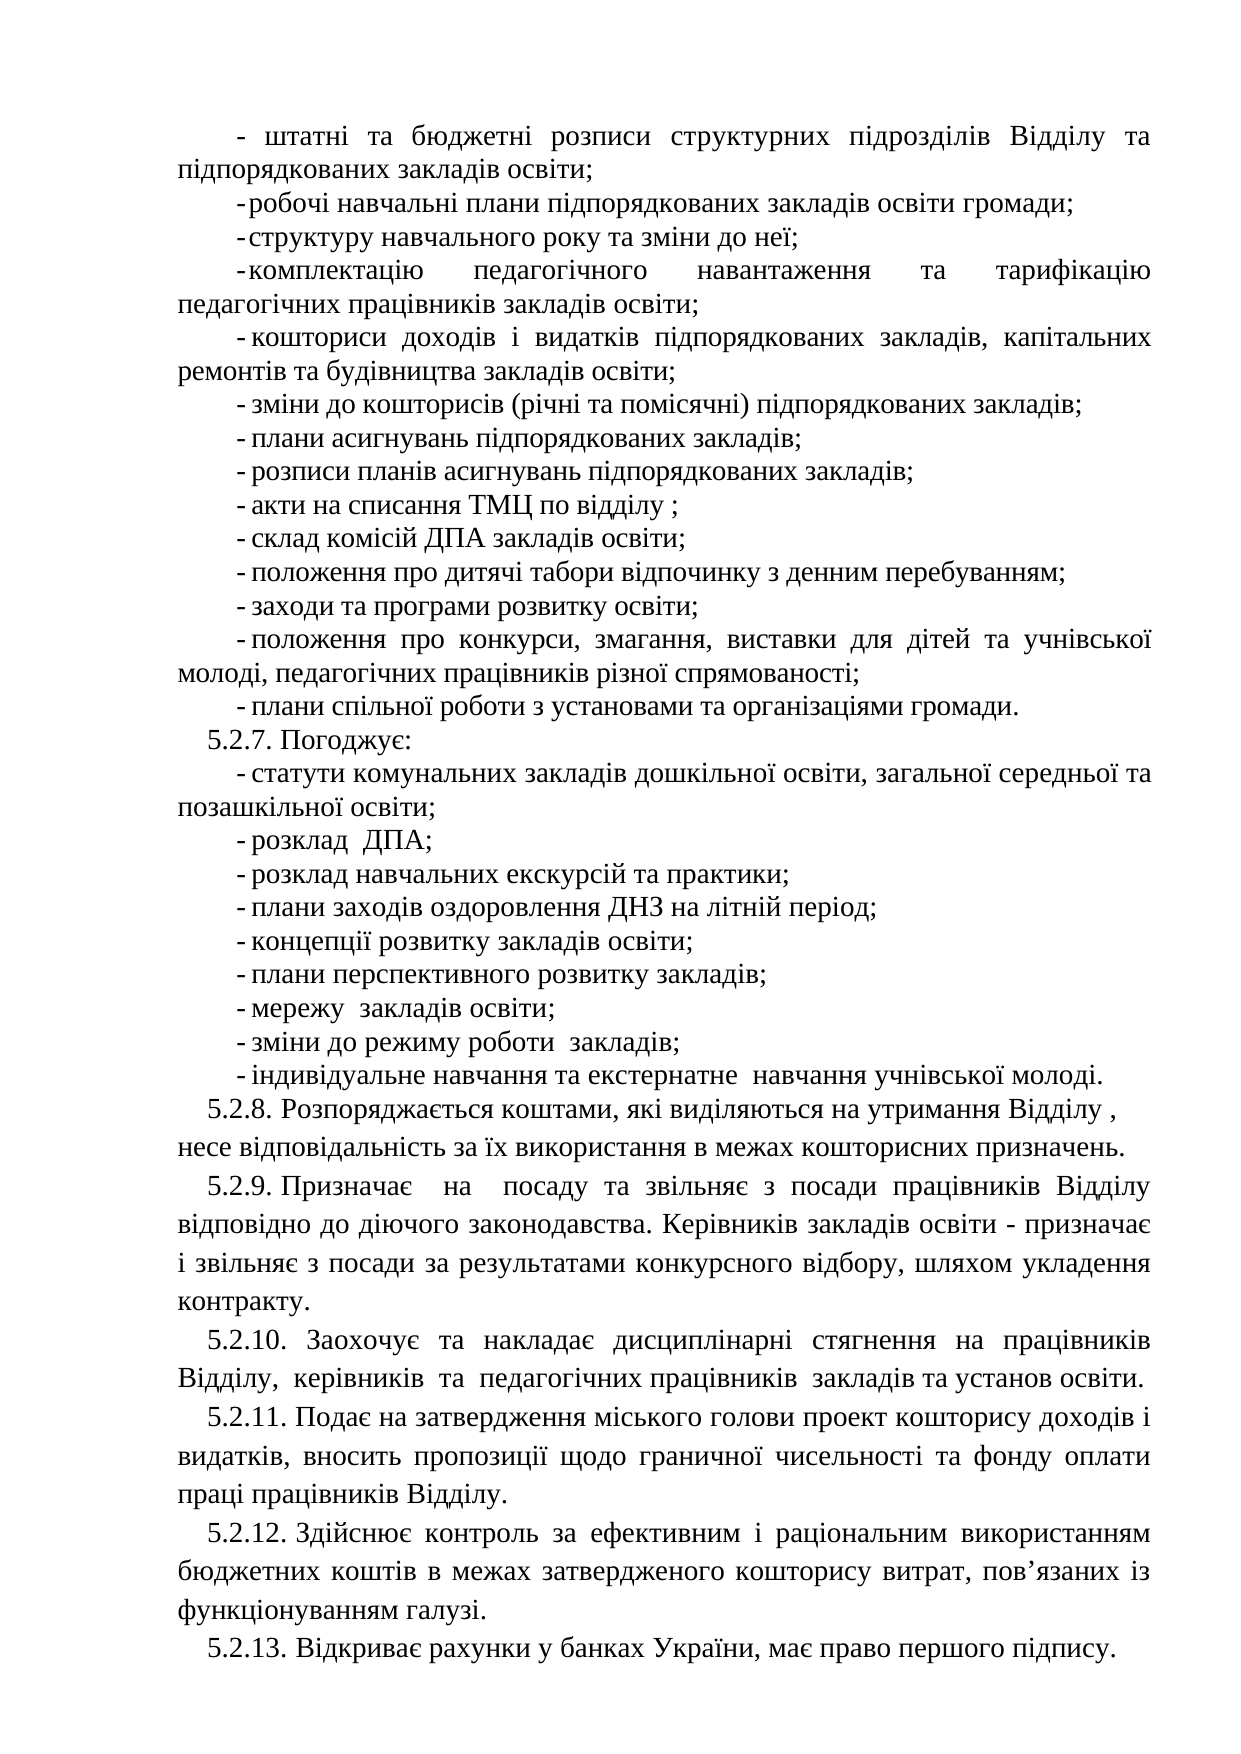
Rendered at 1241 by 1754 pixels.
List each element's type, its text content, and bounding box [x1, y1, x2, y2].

list плани заходів оздоровлення ДНЗ на літній період; [177, 889, 1152, 923]
text 5.2.11. Подає на затвердження міського голови проект кошторису доходів і видатків, вносить пропозиції щодо граничної чисельності та фонду оплати праці працівників Відділу. [177, 1399, 1152, 1510]
list комплектацію педагогічного навантаження та тарифікацію педагогічних працівників закладів освіти; [177, 252, 1152, 319]
list розклад ДПА; [177, 822, 1152, 856]
text 5.2.7. Погоджує: [177, 722, 1152, 755]
list зміни до кошторисів (річні та помісячні) підпорядкованих закладів; [177, 386, 1152, 420]
list структуру навчального року та зміни до неї; [177, 219, 1152, 252]
list зміни до режиму роботи закладів; [177, 1024, 1152, 1057]
list розклад навчальних екскурсій та практики; [177, 856, 1152, 889]
list заходи та програми розвитку освіти; [177, 588, 1152, 621]
list склад комісій ДПА закладів освіти; [177, 521, 1152, 554]
list акти на списання ТМЦ по відділу ; [177, 487, 1152, 521]
list індивідуальне навчання та екстернатне навчання учнівської молоді. [177, 1057, 1152, 1091]
list Розпоряджається коштами, які виділяються на утримання Відділу , несе відповідальність за їх використання в межах кошторисних призначень. [177, 1091, 1152, 1163]
list робочі навчальні плани підпорядкованих закладів освіти громади; [177, 185, 1152, 219]
list кошториси доходів і видатків підпорядкованих закладів, капітальних ремонтів та будівництва закладів освіти; [177, 319, 1152, 386]
list мережу закладів освіти; [177, 990, 1152, 1024]
list плани спільної роботи з установами та організаціями громади. [177, 688, 1152, 722]
list концепції розвитку закладів освіти; [177, 923, 1152, 957]
text - штатні та бюджетні розписи структурних підрозділів Відділу та підпорядкованих закладів освіти; [177, 118, 1152, 185]
list розписи планів асигнувань підпорядкованих закладів; [177, 453, 1152, 487]
list Відкриває рахунки у банках України, має право першого підпису. [177, 1630, 1152, 1664]
list статути комунальних закладів дошкільної освіти, загальної середньої та позашкільної освіти; [177, 755, 1152, 822]
list плани асигнувань підпорядкованих закладів; [177, 420, 1152, 453]
text 5.2.10. Заохочує та накладає дисциплінарні стягнення на працівників Відділу, керівників та педагогічних працівників закладів та установ освіти. [177, 1322, 1152, 1394]
list положення про дитячі табори відпочинку з денним перебуванням; [177, 554, 1152, 588]
list положення про конкурси, змагання, виставки для дітей та учнівської молоді, педагогічних працівників різної спрямованості; [177, 621, 1152, 688]
list Призначає на посаду та звільняє з посади працівників Відділу відповідно до діючого законодавства. Керівників закладів освіти - призначає і звільняє з посади за результатами конкурсного відбору, шляхом укладення контракту. [177, 1168, 1152, 1317]
list плани перспективного розвитку закладів; [177, 957, 1152, 990]
list Здійснює контроль за ефективним і раціональним використанням бюджетних коштів в межах затвердженого кошторису витрат, пов’язаних із функціонуванням галузі. [177, 1515, 1152, 1625]
